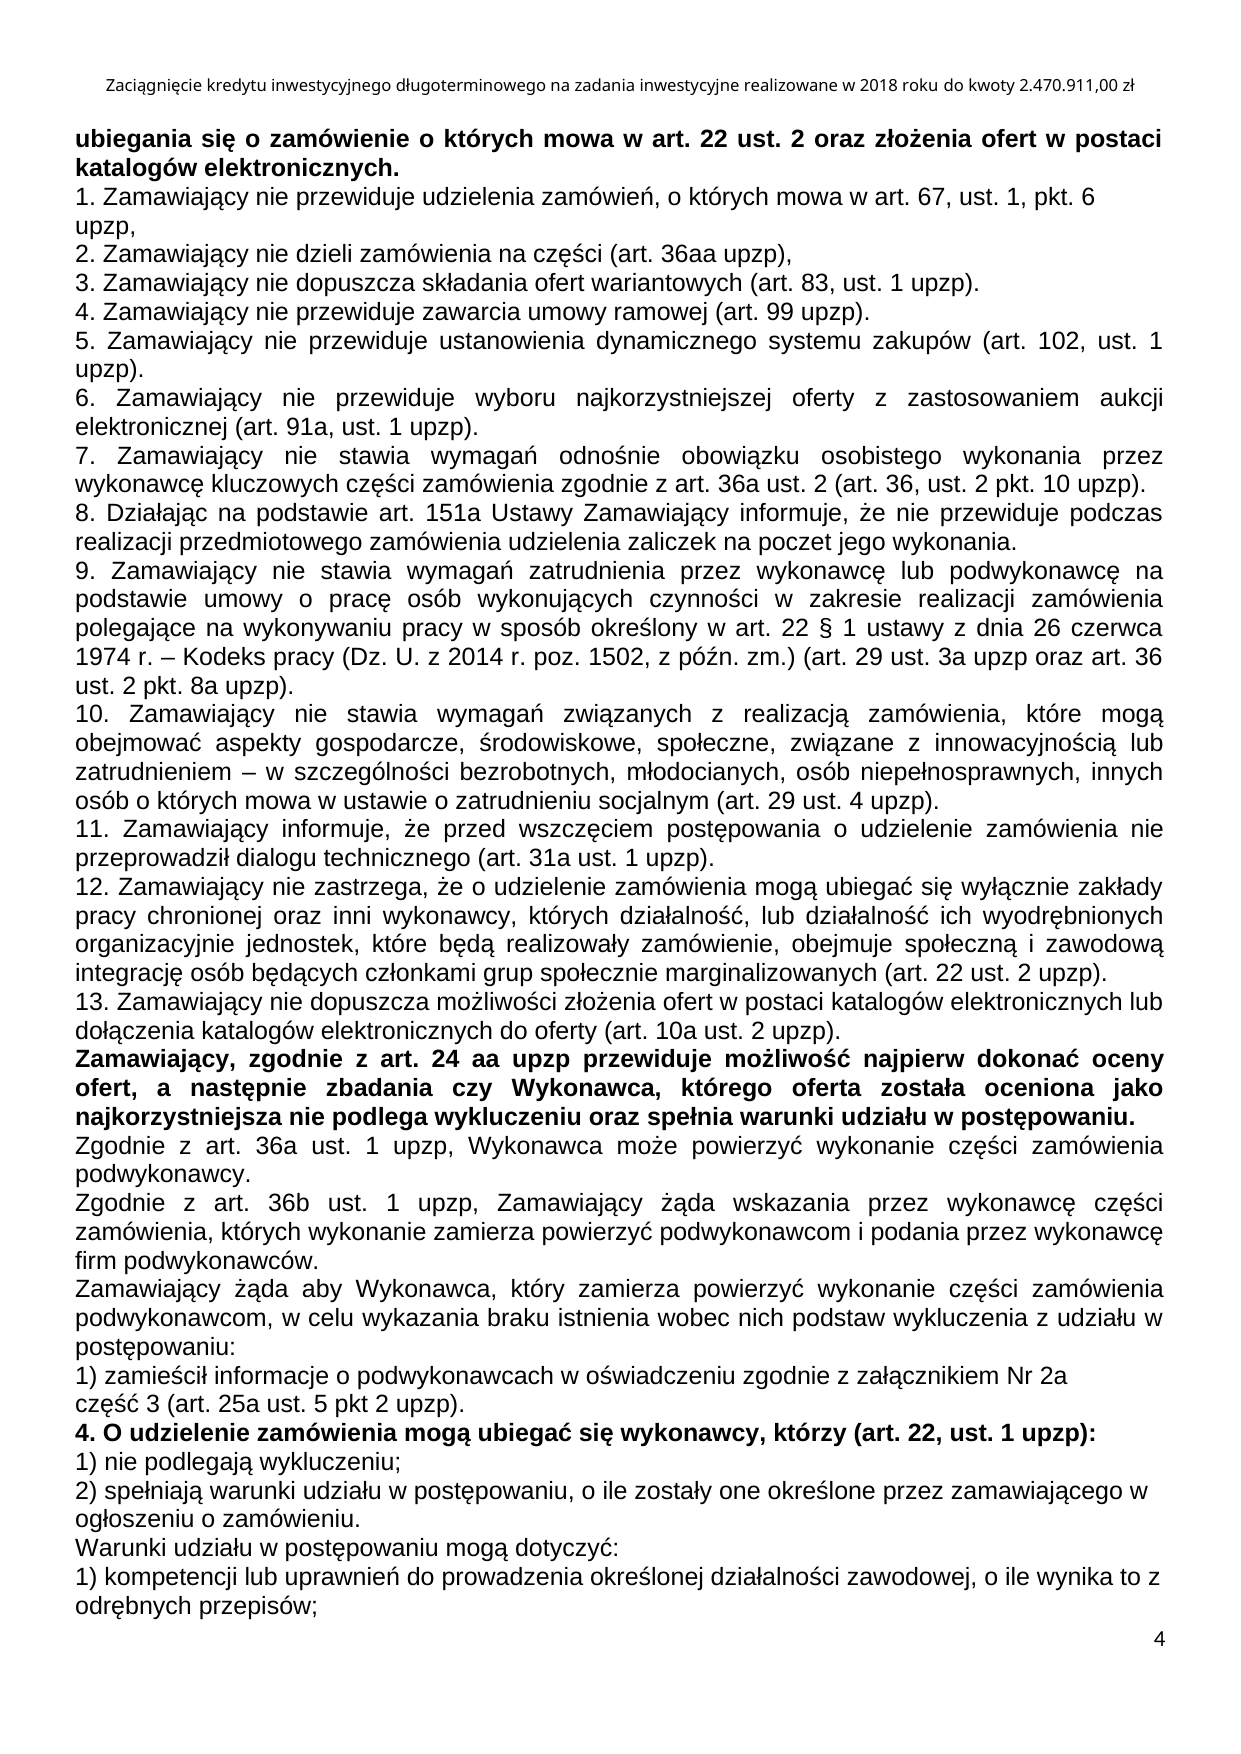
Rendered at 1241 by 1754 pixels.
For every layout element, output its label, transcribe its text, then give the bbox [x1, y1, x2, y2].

text 13. Zamawiający nie dopuszcza możliwości złożenia ofert w postaci katalogów elektronicznych lub dołączenia katalogów elektronicznych do oferty (art. 10a ust. 2 upzp). [75, 987, 1165, 1044]
text 4. Zamawiający nie przewiduje zawarcia umowy ramowej (art. 99 upzp). [75, 297, 1165, 326]
text Zamawiający, zgodnie z art. 24 aa upzp przewiduje możliwość najpierw dokonać oceny ofert, a następnie zbadania czy Wykonawca, którego oferta została oceniona jako najkorzystniejsza nie podlega wykluczeniu oraz spełnia warunki udziału w postępowaniu. [75, 1044, 1165, 1131]
text część 3 (art. 25a ust. 5 pkt 2 upzp). [75, 1389, 1165, 1418]
text Zgodnie z art. 36b ust. 1 upzp, Zamawiający żąda wskazania przez wykonawcę części zamówienia, których wykonanie zamierza powierzyć podwykonawcom i podania przez wykonawcę firm podwykonawców. [75, 1188, 1165, 1274]
text 12. Zamawiający nie zastrzega, że o udzielenie zamówienia mogą ubiegać się wyłącznie zakłady pracy chronionej oraz inni wykonawcy, których działalność, lub działalność ich wyodrębnionych organizacyjnie jednostek, które będą realizowały zamówienie, obejmuje społeczną i zawodową integrację osób będących członkami grup społecznie marginalizowanych (art. 22 ust. 2 upzp). [75, 872, 1165, 987]
text 2) spełniają warunki udziału w postępowaniu, o ile zostały one określone przez zamawiającego w ogłoszeniu o zamówieniu. [75, 1476, 1165, 1533]
text Warunki udziału w postępowaniu mogą dotyczyć: [75, 1533, 1165, 1562]
text 3. Zamawiający nie dopuszcza składania ofert wariantowych (art. 83, ust. 1 upzp). [75, 268, 1165, 297]
text 4. O udzielenie zamówienia mogą ubiegać się wykonawcy, którzy (art. 22, ust. 1 upzp): [75, 1418, 1165, 1447]
text Zamawiający żąda aby Wykonawca, który zamierza powierzyć wykonanie części zamówienia podwykonawcom, w celu wykazania braku istnienia wobec nich podstaw wykluczenia z udziału w postępowaniu: [75, 1274, 1165, 1361]
text 2. Zamawiający nie dzieli zamówienia na części (art. 36aa upzp), [75, 239, 1165, 268]
text 10. Zamawiający nie stawia wymagań związanych z realizacją zamówienia, które mogą obejmować aspekty gospodarcze, środowiskowe, społeczne, związane z innowacyjnością lub zatrudnieniem – w szczególności bezrobotnych, młodocianych, osób niepełnosprawnych, innych osób o których mowa w ustawie o zatrudnieniu socjalnym (art. 29 ust. 4 upzp). [75, 699, 1165, 814]
text 7. Zamawiający nie stawia wymagań odnośnie obowiązku osobistego wykonania przez wykonawcę kluczowych części zamówienia zgodnie z art. 36a ust. 2 (art. 36, ust. 2 pkt. 10 upzp). [75, 441, 1165, 498]
text 8. Działając na podstawie art. 151a Ustawy Zamawiający informuje, że nie przewiduje podczas realizacji przedmiotowego zamówienia udzielenia zaliczek na poczet jego wykonania. [75, 498, 1165, 556]
text upzp, [75, 211, 1165, 239]
text 1) nie podlegają wykluczeniu; [75, 1447, 1165, 1476]
text 1) kompetencji lub uprawnień do prowadzenia określonej działalności zawodowej, o ile wynika to z odrębnych przepisów; [75, 1562, 1165, 1619]
text 1. Zamawiający nie przewiduje udzielenia zamówień, o których mowa w art. 67, ust. 1, pkt. 6 [75, 182, 1165, 211]
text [75, 124, 1165, 182]
text 9. Zamawiający nie stawia wymagań zatrudnienia przez wykonawcę lub podwykonawcę na podstawie umowy o pracę osób wykonujących czynności w zakresie realizacji zamówienia polegające na wykonywaniu pracy w sposób określony w art. 22 § 1 ustawy z dnia 26 czerwca 1974 r. – Kodeks pracy (Dz. U. z 2014 r. poz. 1502, z późn. zm.) (art. 29 ust. 3a upzp oraz art. 36 ust. 2 pkt. 8a upzp). [75, 556, 1165, 699]
text 5. Zamawiający nie przewiduje ustanowienia dynamicznego systemu zakupów (art. 102, ust. 1 upzp). [75, 326, 1165, 383]
text 11. Zamawiający informuje, że przed wszczęciem postępowania o udzielenie zamówienia nie przeprowadził dialogu technicznego (art. 31a ust. 1 upzp). [75, 814, 1165, 872]
text 1) zamieścił informacje o podwykonawcach w oświadczeniu zgodnie z załącznikiem Nr 2a [75, 1361, 1165, 1389]
text Zgodnie z art. 36a ust. 1 upzp, Wykonawca może powierzyć wykonanie części zamówienia podwykonawcy. [75, 1131, 1165, 1188]
text 6. Zamawiający nie przewiduje wyboru najkorzystniejszej oferty z zastosowaniem aukcji elektronicznej (art. 91a, ust. 1 upzp). [75, 383, 1165, 441]
